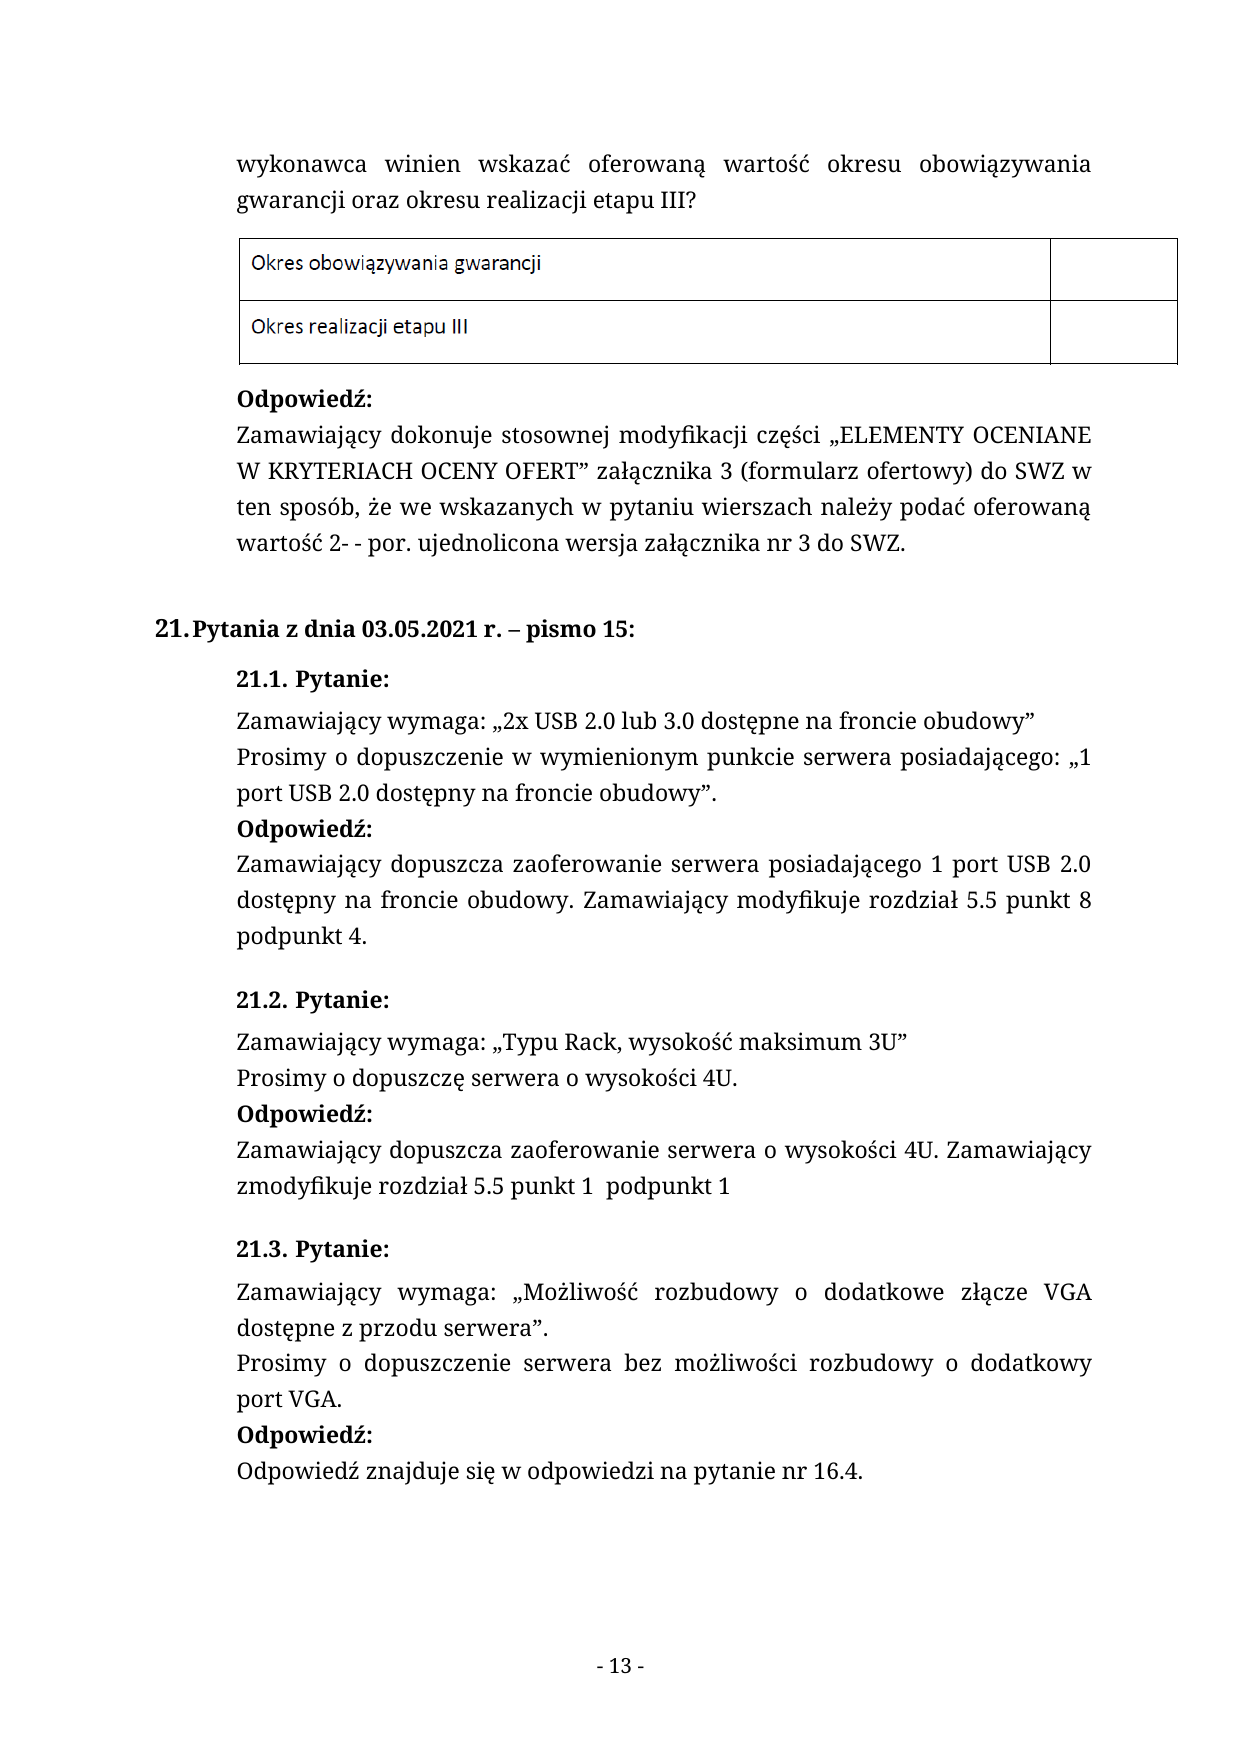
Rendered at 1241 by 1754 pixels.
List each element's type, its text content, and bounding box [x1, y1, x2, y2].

list Pytania z dnia 03.05.2021 r. – pismo 15: [155, 611, 1092, 645]
list Odpowiedź: [236, 383, 1092, 414]
list Zamawiający wymaga: „Możliwość rozbudowy o dodatkowe złącze VGA dostępne z przodu serwera”. [236, 1276, 1092, 1343]
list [236, 148, 1092, 215]
list Zamawiający wymaga: „Typu Rack, wysokość maksimum 3U” [236, 1026, 1092, 1057]
list Pytanie: [236, 662, 1092, 694]
list Odpowiedź: [236, 1419, 1092, 1451]
list Prosimy o dopuszczenie w wymienionym punkcie serwera posiadającego: „1 port USB 2.0 dostępny na froncie obudowy”. [236, 741, 1092, 808]
list Pytanie: [236, 984, 1092, 1015]
list Prosimy o dopuszczenie serwera bez możliwości rozbudowy o dodatkowy port VGA. [236, 1347, 1092, 1414]
list Zamawiający dopuszcza zaoferowanie serwera posiadającego 1 port USB 2.0 dostępny na froncie obudowy. Zamawiający modyfikuje rozdział 5.5 punkt 8 podpunkt 4. [236, 848, 1092, 952]
list Odpowiedź: [236, 812, 1092, 844]
list Prosimy o dopuszczę serwera o wysokości 4U. [236, 1062, 1092, 1093]
list Zamawiający dopuszcza zaoferowanie serwera o wysokości 4U. Zamawiający zmodyfikuje rozdział 5.5 punkt 1 podpunkt 1 [236, 1134, 1092, 1201]
list Odpowiedź: [236, 1098, 1092, 1129]
list Zamawiający wymaga: „2x USB 2.0 lub 3.0 dostępne na froncie obudowy” [236, 705, 1092, 736]
list Zamawiający dokonuje stosownej modyfikacji części „ELEMENTY OCENIANE W KRYTERIACH OCENY OFERT” załącznika 3 (formularz ofertowy) do SWZ w ten sposób, że we wskazanych w pytaniu wierszach należy podać oferowaną wartość 2- - por. ujednolicona wersja załącznika nr 3 do SWZ. [236, 419, 1092, 558]
list Odpowiedź znajduje się w odpowiedzi na pytanie nr 16.4. [236, 1455, 1092, 1486]
list Pytanie: [236, 1233, 1092, 1264]
